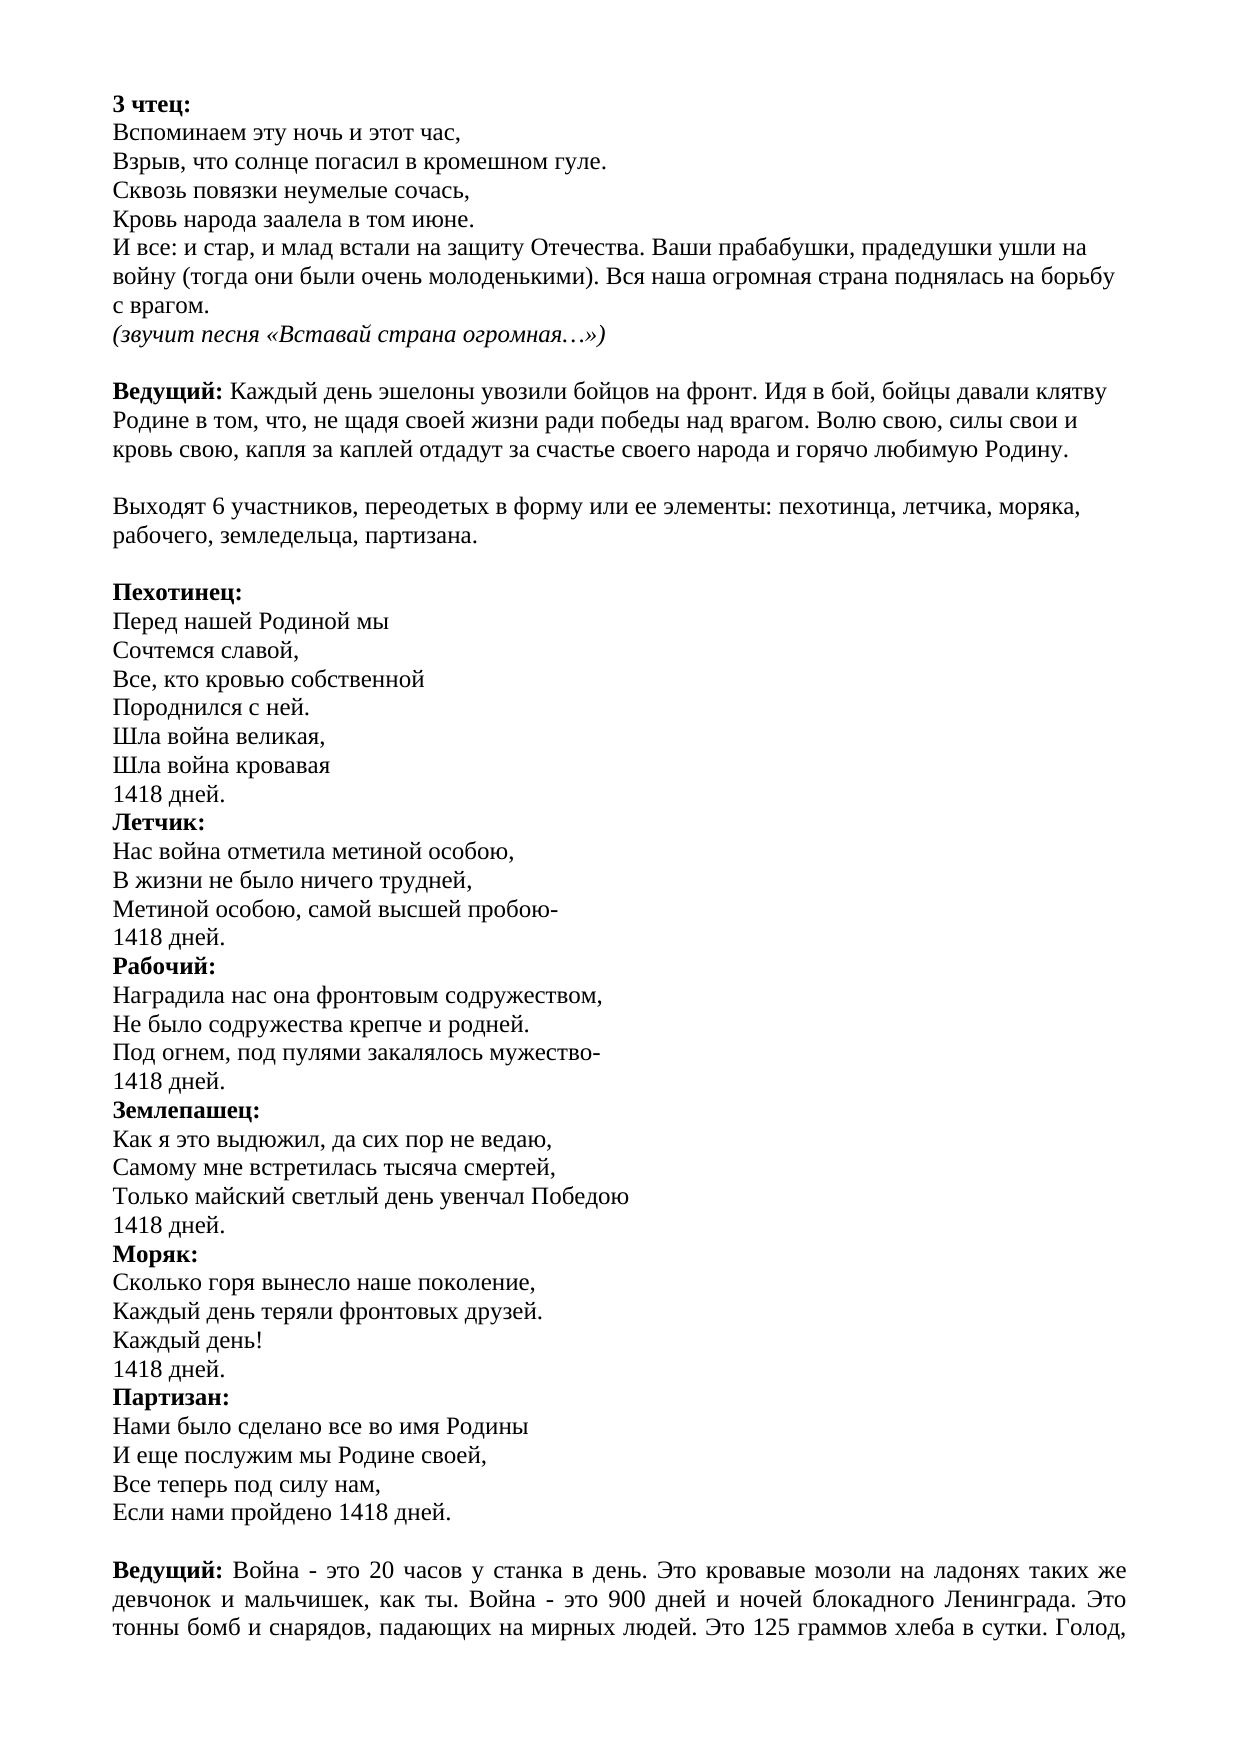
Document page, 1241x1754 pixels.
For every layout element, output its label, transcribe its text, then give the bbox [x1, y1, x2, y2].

text Вспоминаем эту ночь и этот час, [112, 117, 1128, 146]
text Под огнем, под пулями закалялось мужество- [112, 1037, 1128, 1066]
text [112, 1555, 1128, 1641]
text Наградила нас она фронтовым содружеством, [112, 980, 1128, 1009]
text В жизни не было ничего трудней, [112, 865, 1128, 894]
text 1418 дней. [112, 922, 1128, 951]
text Кровь народа заалела в том июне. [112, 204, 1128, 232]
text Летчик: [112, 807, 1128, 836]
text Выходят 6 участников, переодетых в форму или ее элементы: пехотинца, летчика, моряка, рабочего, земледельца, партизана. [112, 491, 1128, 549]
text Шла война великая, [112, 721, 1128, 750]
text Нас война отметила метиной особою, [112, 836, 1128, 865]
text Метиной особою, самой высшей пробою- [112, 894, 1128, 922]
text (звучит песня «Вставай страна огромная…») [112, 319, 1128, 347]
text Самому мне встретилась тысяча смертей, [112, 1152, 1128, 1181]
text Пехотинец: [112, 577, 1128, 606]
text Ведущий: Каждый день эшелоны увозили бойцов на фронт. Идя в бой, бойцы давали клятву Родине в том, что, не щадя своей жизни ради победы над врагом. Волю свою, силы свои и кровь свою, капля за каплей отдадут за счастье своего народа и горячо любимую Родину. [112, 376, 1128, 462]
text Только майский светлый день увенчал Победою [112, 1181, 1128, 1210]
text Если нами пройдено 1418 дней. [112, 1497, 1128, 1526]
text Не было содружества крепче и родней. [112, 1009, 1128, 1037]
text Рабочий: [112, 951, 1128, 980]
text Землепашец: [112, 1095, 1128, 1124]
text 3 чтец: [112, 89, 1128, 117]
text 1418 дней. [112, 779, 1128, 807]
text И все: и стар, и млад встали на защиту Отечества. Ваши прабабушки, прадедушки ушли на войну (тогда они были очень молоденькими). Вся наша огромная страна поднялась на борьбу с врагом. [112, 232, 1128, 319]
text Породнился с ней. [112, 692, 1128, 721]
text Моряк: [112, 1239, 1128, 1267]
text Сочтемся славой, [112, 635, 1128, 664]
text Партизан: [112, 1382, 1128, 1411]
text 1418 дней. [112, 1354, 1128, 1382]
text Перед нашей Родиной мы [112, 606, 1128, 635]
text 1418 дней. [112, 1210, 1128, 1239]
text Взрыв, что солнце погасил в кромешном гуле. [112, 146, 1128, 175]
text Все, кто кровью собственной [112, 664, 1128, 692]
text Сколько горя вынесло наше поколение, [112, 1267, 1128, 1296]
text Каждый день теряли фронтовых друзей. [112, 1296, 1128, 1325]
text И еще послужим мы Родине своей, [112, 1440, 1128, 1469]
text Как я это выдюжил, да сих пор не ведаю, [112, 1124, 1128, 1152]
text Все теперь под силу нам, [112, 1469, 1128, 1497]
text Нами было сделано все во имя Родины [112, 1411, 1128, 1440]
text Шла война кровавая [112, 750, 1128, 779]
text 1418 дней. [112, 1066, 1128, 1095]
text Сквозь повязки неумелые сочась, [112, 175, 1128, 204]
text Каждый день! [112, 1325, 1128, 1354]
